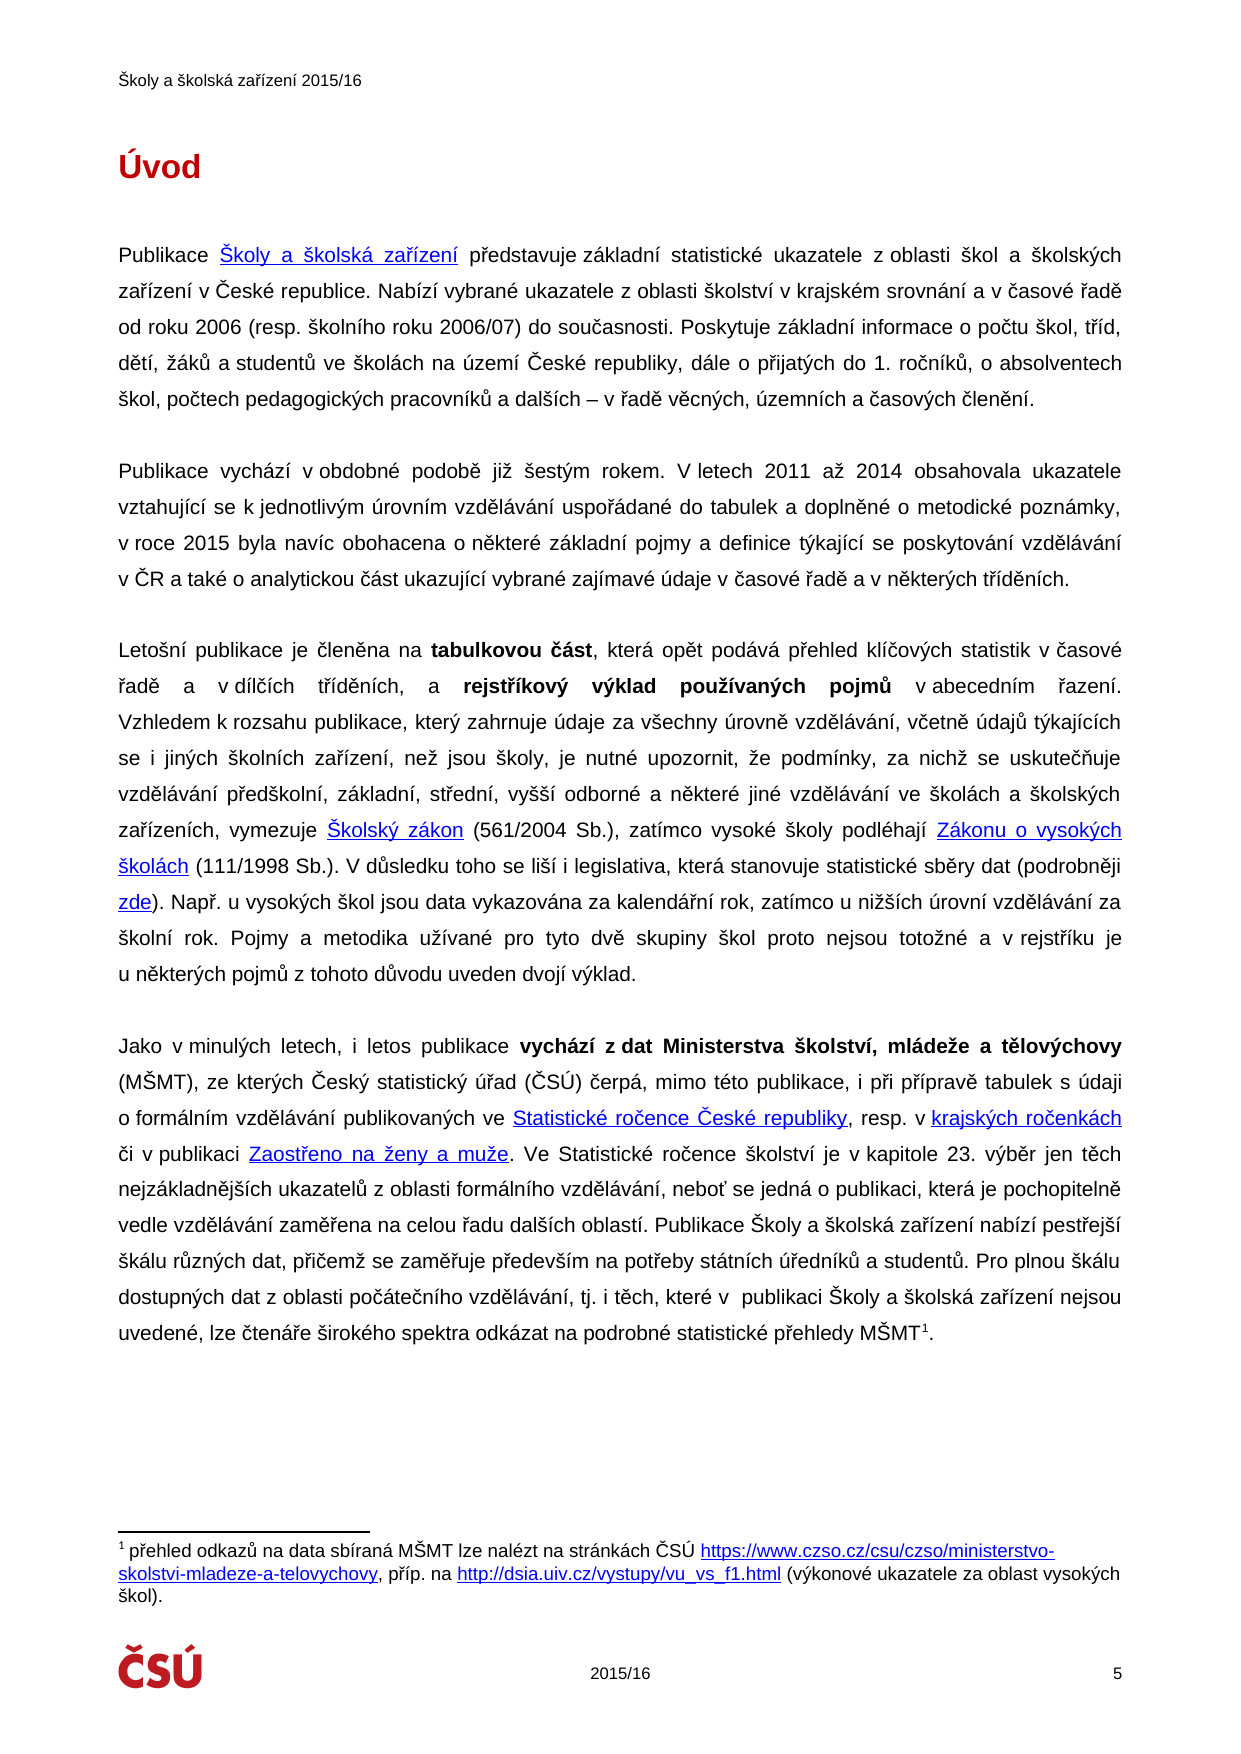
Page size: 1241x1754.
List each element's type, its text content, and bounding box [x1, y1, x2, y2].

text Publikace vychází v obdobné podobě již šestým rokem. V letech 2011 až 2014 obsahovala ukazatele vztahující se k jednotlivým úrovním vzdělávání uspořádané do tabulek a doplněné o metodické poznámky, v roce 2015 byla navíc obohacena o některé základní pojmy a definice týkající se poskytování vzdělávání v ČR a také o analytickou část ukazující vybrané zajímavé údaje v časové řadě a v některých tříděních. [118, 458, 1122, 590]
text Jako v minulých letech, i letos publikace vychází z dat Ministerstva školství, mládeže a tělovýchovy (MŠMT), ze kterých Český statistický úřad (ČSÚ) čerpá, mimo této publikace, i při přípravě tabulek s údaji o formálním vzdělávání publikovaných ve Statistické ročence České republiky, resp. v krajských ročenkách či v publikaci Zaostřeno na ženy a muže. Ve Statistické ročence školství je v kapitole 23. výběr jen těch nejzákladnějších ukazatelů z oblasti formálního vzdělávání, neboť se jedná o publikaci, která je pochopitelně vedle vzdělávání zaměřena na celou řadu dalších oblastí. Publikace Školy a školská zařízení nabízí pestřejší škálu různých dat, přičemž se zaměřuje především na potřeby státních úředníků a studentů. Pro plnou škálu dostupných dat z oblasti počátečního vzdělávání, tj. i těch, které v publikaci Školy a školská zařízení nejsou uvedené, lze čtenáře širokého spektra odkázat na podrobné statistické přehledy MŠMT. [118, 1033, 1122, 1345]
picture [118, 1643, 202, 1689]
text Letošní publikace je členěna na tabulkovou část, která opět podává přehled klíčových statistik v časové řadě a v dílčích tříděních, a rejstříkový výklad používaných pojmů v abecedním řazení. Vzhledem k rozsahu publikace, který zahrnuje údaje za všechny úrovně vzdělávání, včetně údajů týkajících se i jiných školních zařízení, než jsou školy, je nutné upozornit, že podmínky, za nichž se uskutečňuje vzdělávání předškolní, základní, střední, vyšší odborné a některé jiné vzdělávání ve školách a školských zařízeních, vymezuje Školský zákon (561/2004 Sb.), zatímco vysoké školy podléhají Zákonu o vysokých školách (111/1998 Sb.). V důsledku toho se liší i legislativa, která stanovuje statistické sběry dat (podrobněji zde). Např. u vysokých škol jsou data vykazována za kalendářní rok, zatímco u nižších úrovní vzdělávání za školní rok. Pojmy a metodika užívané pro tyto dvě skupiny škol proto nejsou totožné a v rejstříku je u některých pojmů z tohoto důvodu uveden dvojí výklad. [118, 638, 1122, 986]
text Publikace Školy a školská zařízení představuje základní statistické ukazatele z oblasti škol a školských zařízení v České republice. Nabízí vybrané ukazatele z oblasti školství v krajském srovnání a v časové řadě od roku 2006 (resp. školního roku 2006/07) do současnosti. Poskytuje základní informace o počtu škol, tříd, dětí, žáků a studentů ve školách na území České republiky, dále o přijatých do 1. ročníků, o absolventech škol, počtech pedagogických pracovníků a dalších – v řadě věcných, územních a časových členění. [118, 243, 1122, 411]
subtitle Úvod [118, 147, 1122, 185]
